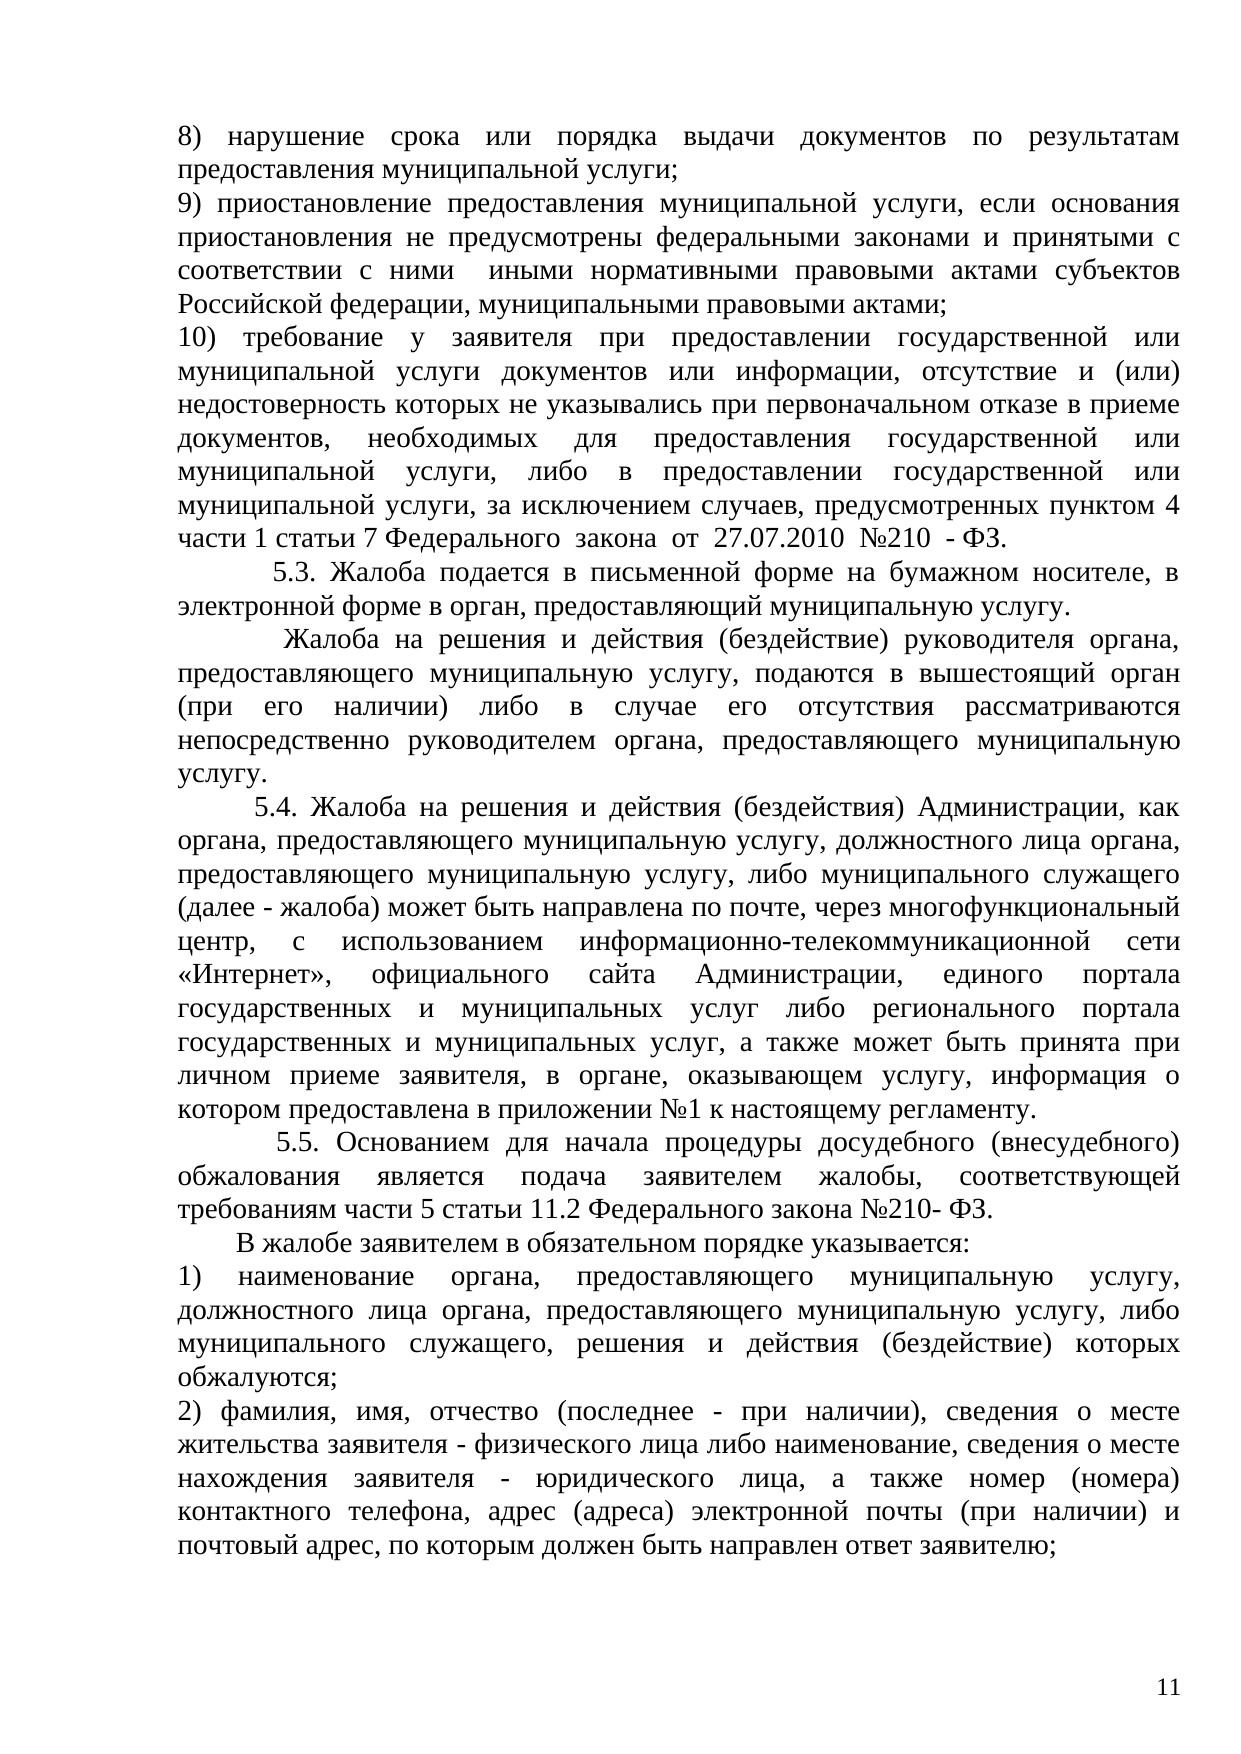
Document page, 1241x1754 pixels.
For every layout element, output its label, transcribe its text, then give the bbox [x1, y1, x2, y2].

text 2) фамилия, имя, отчество (последнее - при наличии), сведения о месте жительства заявителя - физического лица либо наименование, сведения о месте нахождения заявителя - юридического лица, а также номер (номера) контактного телефона, адрес (адреса) электронной почты (при наличии) и почтовый адрес, по которым должен быть направлен ответ заявителю; [177, 1393, 1181, 1560]
text 1) наименование органа, предоставляющего муниципальную услугу, должностного лица органа, предоставляющего муниципальную услугу, либо муниципального служащего, решения и действия (бездействие) которых обжалуются; [177, 1258, 1181, 1393]
text 5.3. Жалоба подается в письменной форме на бумажном носителе, в электронной форме в орган, предоставляющий муниципальную услугу. [177, 554, 1181, 621]
text В жалобе заявителем в обязательном порядке указывается: [177, 1225, 1181, 1258]
text 10) требование у заявителя при предоставлении государственной или муниципальной услуги документов или информации, отсутствие и (или) недостоверность которых не указывались при первоначальном отказе в приеме документов, необходимых для предоставления государственной или муниципальной услуги, либо в предоставлении государственной или муниципальной услуги, за исключением случаев, предусмотренных пунктом 4 части 1 статьи 7 Федерального закона от 27.07.2010 №210 - ФЗ. [177, 319, 1181, 554]
text 9) приостановление предоставления муниципальной услуги, если основания приостановления не предусмотрены федеральными законами и принятыми с соответствии с ними иными нормативными правовыми актами субъектов Российской федерации, муниципальными правовыми актами; [177, 185, 1181, 319]
text 8) нарушение срока или порядка выдачи документов по результатам предоставления муниципальной услуги; [177, 118, 1181, 185]
text 5.4. Жалоба на решения и действия (бездействия) Администрации, как органа, предоставляющего муниципальную услугу, должностного лица органа, предоставляющего муниципальную услугу, либо муниципального служащего (далее - жалоба) может быть направлена по почте, через многофункциональный центр, с использованием информационно-телекоммуникационной сети «Интернет», официального сайта Администрации, единого портала государственных и муниципальных услуг либо регионального портала государственных и муниципальных услуг, а также может быть принята при личном приеме заявителя, в органе, оказывающем услугу, информация о котором предоставлена в приложении №1 к настоящему регламенту. [177, 789, 1181, 1124]
text 5.5. Основанием для начала процедуры досудебного (внесудебного) обжалования является подача заявителем жалобы, соответствующей требованиям части 5 статьи 11.2 Федерального закона №210- ФЗ. [177, 1124, 1181, 1225]
text Жалоба на решения и действия (бездействие) руководителя органа, предоставляющего муниципальную услугу, подаются в вышестоящий орган (при его наличии) либо в случае его отсутствия рассматриваются непосредственно руководителем органа, предоставляющего муниципальную услугу. [177, 621, 1181, 789]
